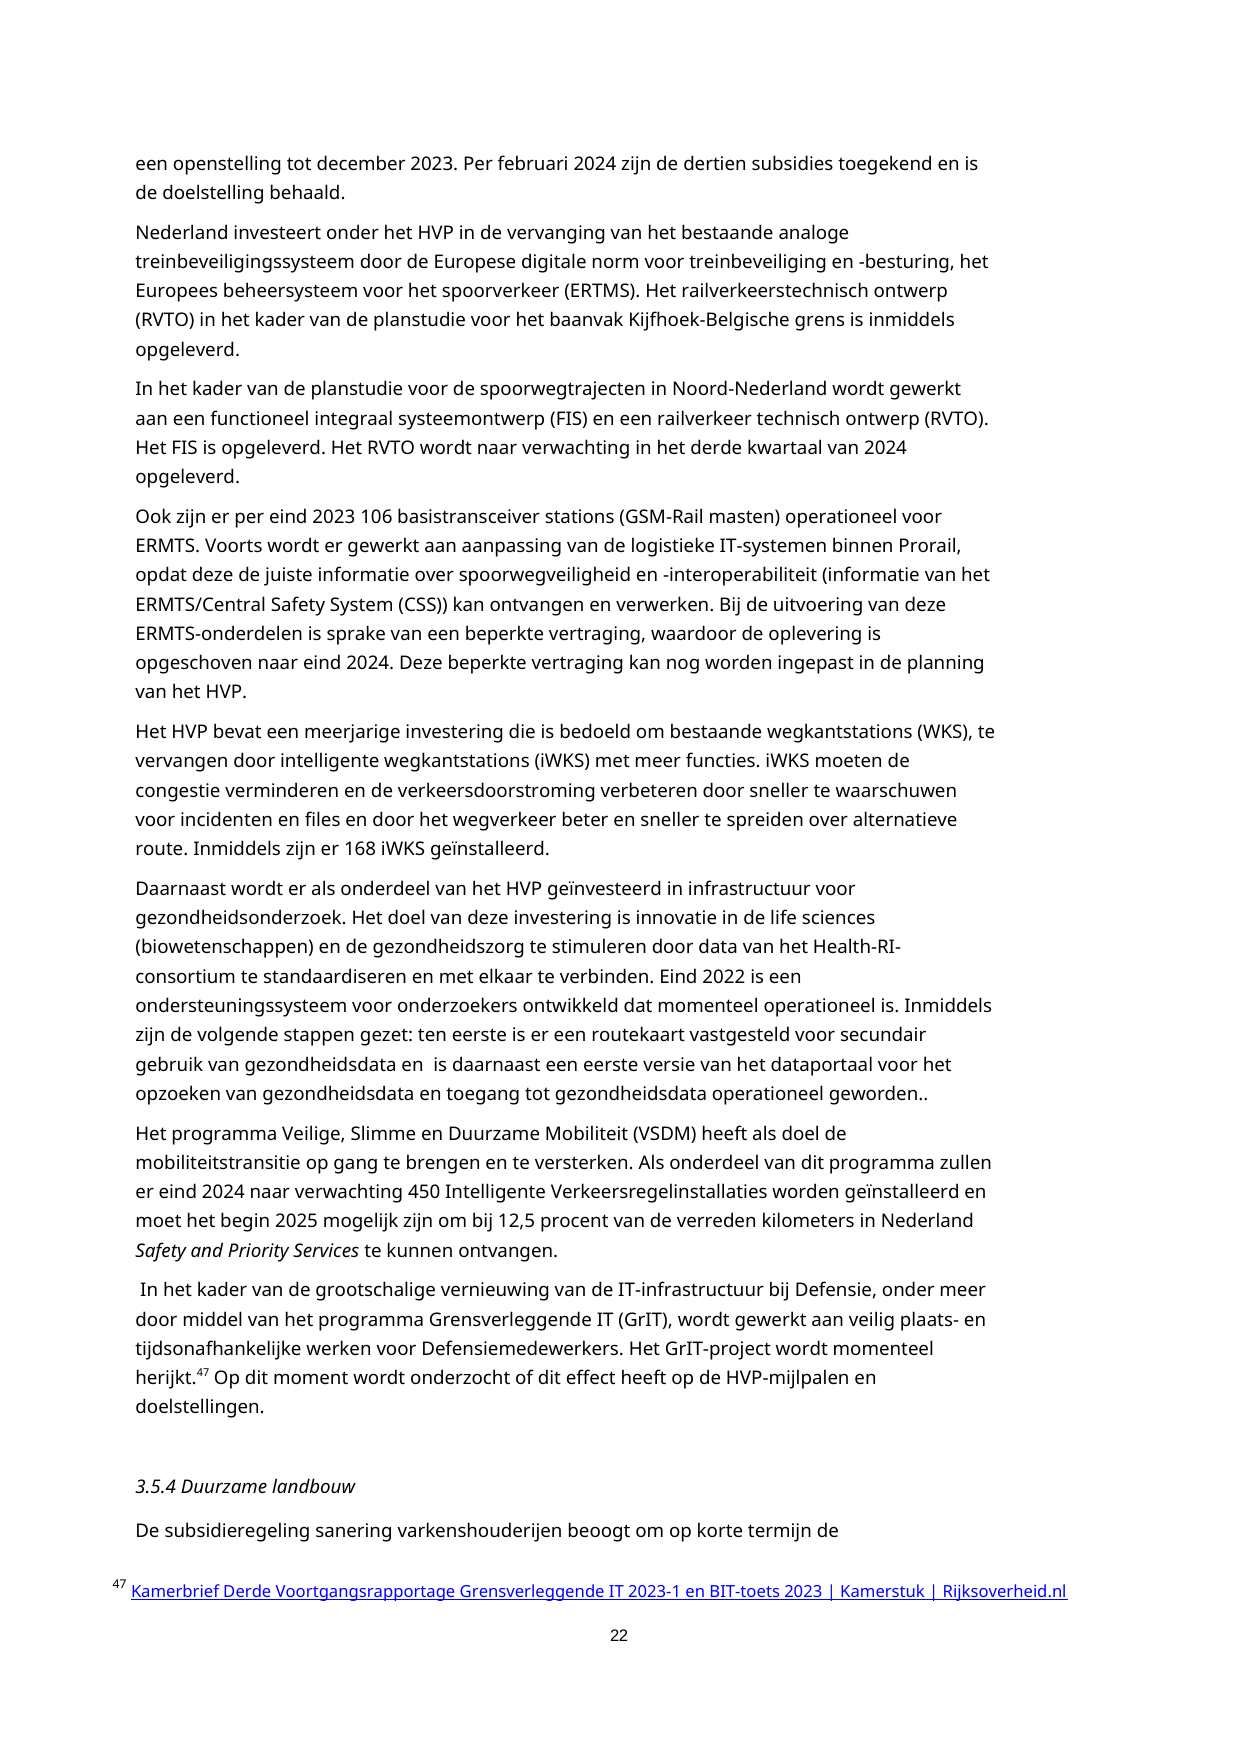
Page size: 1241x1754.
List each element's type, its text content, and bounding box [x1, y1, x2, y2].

text Het HVP bevat een meerjarige investering die is bedoeld om bestaande wegkantstations (WKS), te vervangen door intelligente wegkantstations (iWKS) met meer functies. iWKS moeten de congestie verminderen en de verkeersdoorstroming verbeteren door sneller te waarschuwen voor incidenten en files en door het wegverkeer beter en sneller te spreiden over alternatieve route. Inmiddels zijn er 168 iWKS geïnstalleerd. [135, 718, 996, 861]
text Daarnaast wordt er als onderdeel van het HVP geïnvesteerd in infrastructuur voor gezondheidsonderzoek. Het doel van deze investering is innovatie in de life sciences (biowetenschappen) en de gezondheidszorg te stimuleren door data van het Health-RI-consortium te standaardiseren en met elkaar te verbinden. Eind 2022 is een ondersteuningssysteem voor onderzoekers ontwikkeld dat momenteel operationeel is. Inmiddels zijn de volgende stappen gezet: ten eerste is er een routekaart vastgesteld voor secundair gebruik van gezondheidsdata en is daarnaast een eerste versie van het dataportaal voor het opzoeken van gezondheidsdata en toegang tot gezondheidsdata operationeel geworden.. [135, 875, 996, 1106]
text In het kader van de grootschalige vernieuwing van de IT-infrastructuur bij Defensie, onder meer door middel van het programma Grensverleggende IT (GrIT), wordt gewerkt aan veilig plaats- en tijdsonafhankelijke werken voor Defensiemedewerkers. Het GrIT-project wordt momenteel herijkt. Op dit moment wordt onderzocht of dit effect heeft op de HVP-mijlpalen en doelstellingen. [135, 1277, 996, 1419]
text Ook zijn er per eind 2023 106 basistransceiver stations (GSM-Rail masten) operationeel voor ERMTS. Voorts wordt er gewerkt aan aanpassing van de logistieke IT-systemen binnen Prorail, opdat deze de juiste informatie over spoorwegveiligheid en -interoperabiliteit (informatie van het ERMTS/Central Safety System (CSS)) kan ontvangen en verwerken. Bij de uitvoering van deze ERMTS-onderdelen is sprake van een beperkte vertraging, waardoor de oplevering is opgeschoven naar eind 2024. Deze beperkte vertraging kan nog worden ingepast in de planning van het HVP. [135, 503, 996, 704]
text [135, 150, 996, 205]
subtitle 3.5.4 Duurzame landbouw [135, 1473, 996, 1499]
text Het programma Veilige, Slimme en Duurzame Mobiliteit (VSDM) heeft als doel de mobiliteitstransitie op gang te brengen en te versterken. Als onderdeel van dit programma zullen er eind 2024 naar verwachting 450 Intelligente Verkeersregelinstallaties worden geïnstalleerd en moet het begin 2025 mogelijk zijn om bij 12,5 procent van de verreden kilometers in Nederland Safety and Priority Services te kunnen ontvangen. [135, 1120, 996, 1262]
text Nederland investeert onder het HVP in de vervanging van het bestaande analoge treinbeveiligingssysteem door de Europese digitale norm voor treinbeveiliging en -besturing, het Europees beheersysteem voor het spoorverkeer (ERTMS). Het railverkeerstechnisch ontwerp (RVTO) in het kader van de planstudie voor het baanvak Kijfhoek-Belgische grens is inmiddels opgeleverd. [135, 219, 996, 362]
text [135, 1517, 996, 1542]
text In het kader van de planstudie voor de spoorwegtrajecten in Noord-Nederland wordt gewerkt aan een functioneel integraal systeemontwerp (FIS) en een railverkeer technisch ontwerp (RVTO). Het FIS is opgeleverd. Het RVTO wordt naar verwachting in het derde kwartaal van 2024 opgeleverd. [135, 376, 996, 489]
